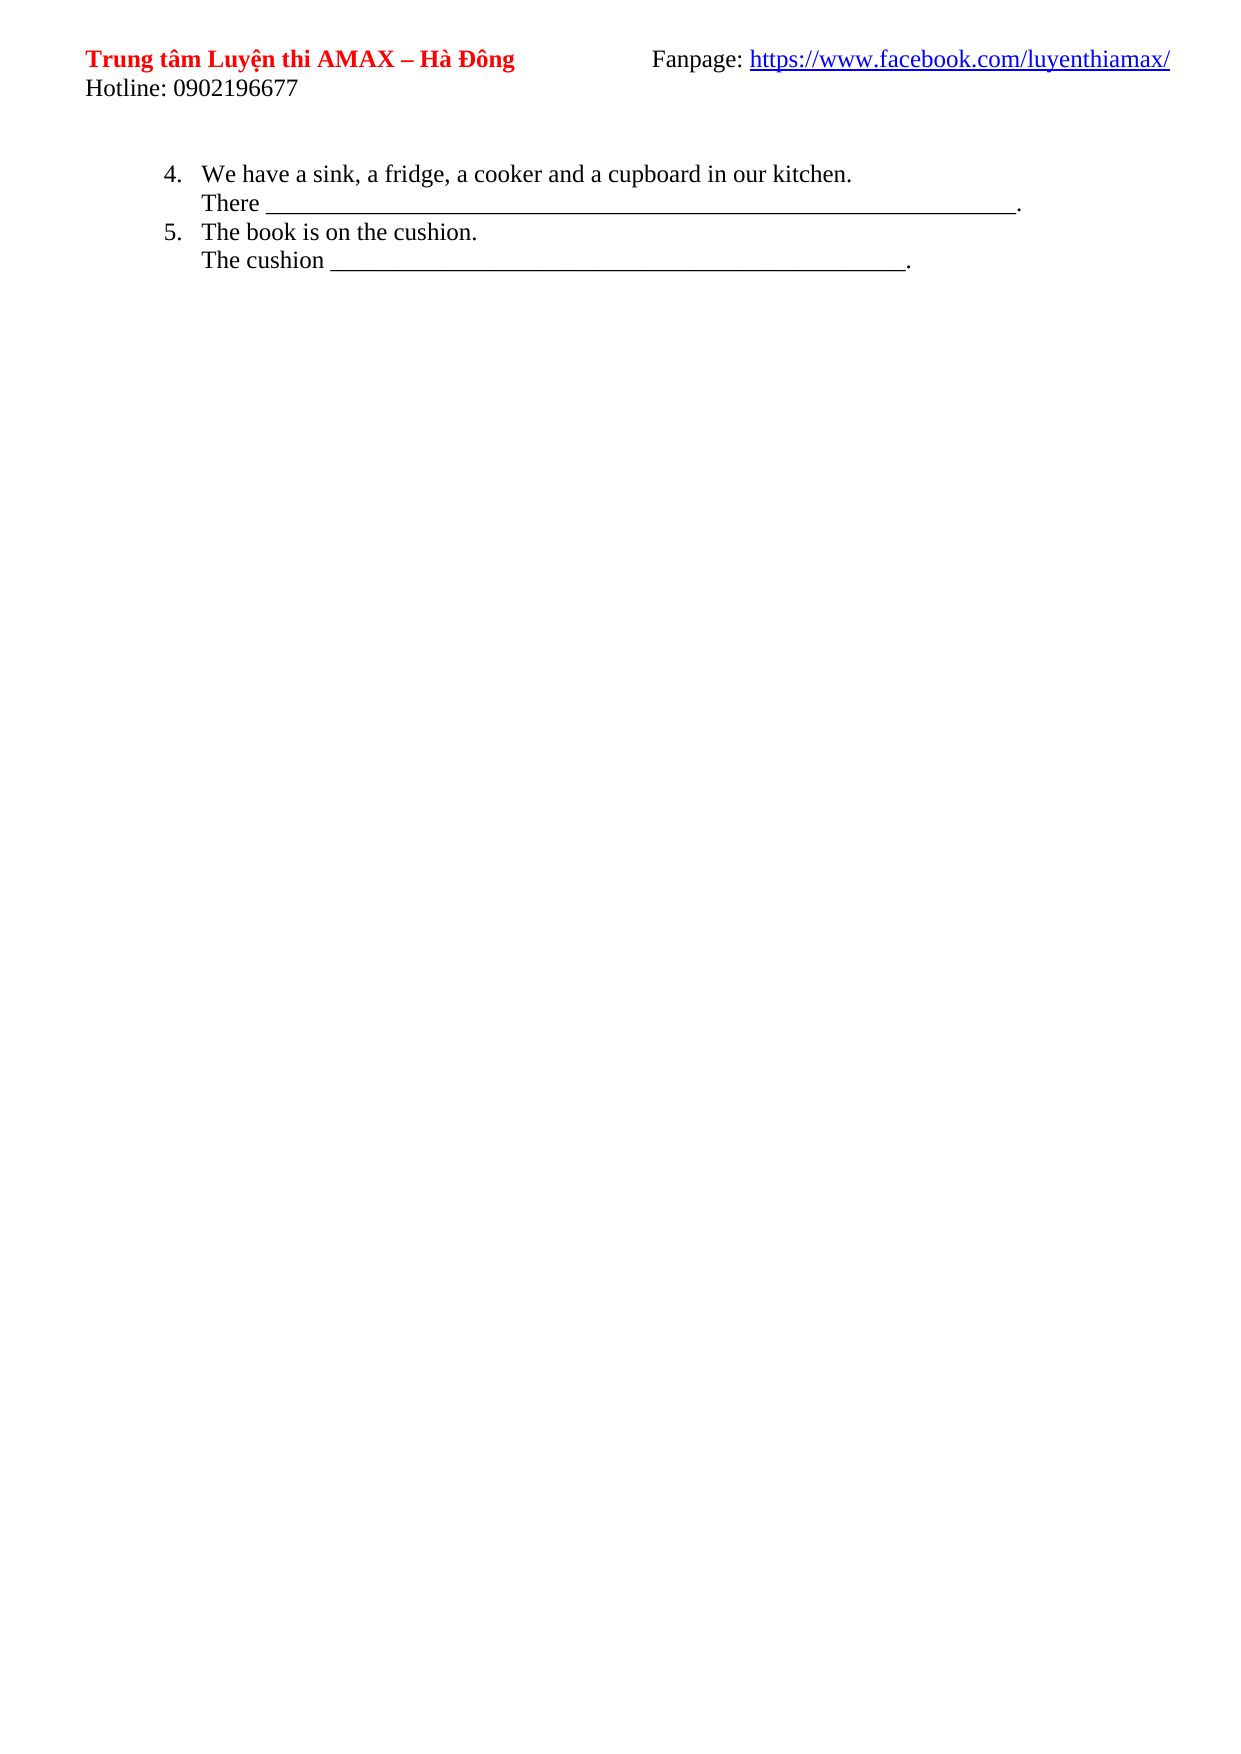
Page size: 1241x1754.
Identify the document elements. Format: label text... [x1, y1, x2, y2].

list There ____________________________________________________________. [201, 188, 1166, 217]
list The cushion ______________________________________________. [201, 246, 1166, 274]
list The book is on the cushion. [164, 217, 1166, 246]
list We have a sink, a fridge, a cooker and a cupboard in our kitchen. [164, 159, 1166, 188]
